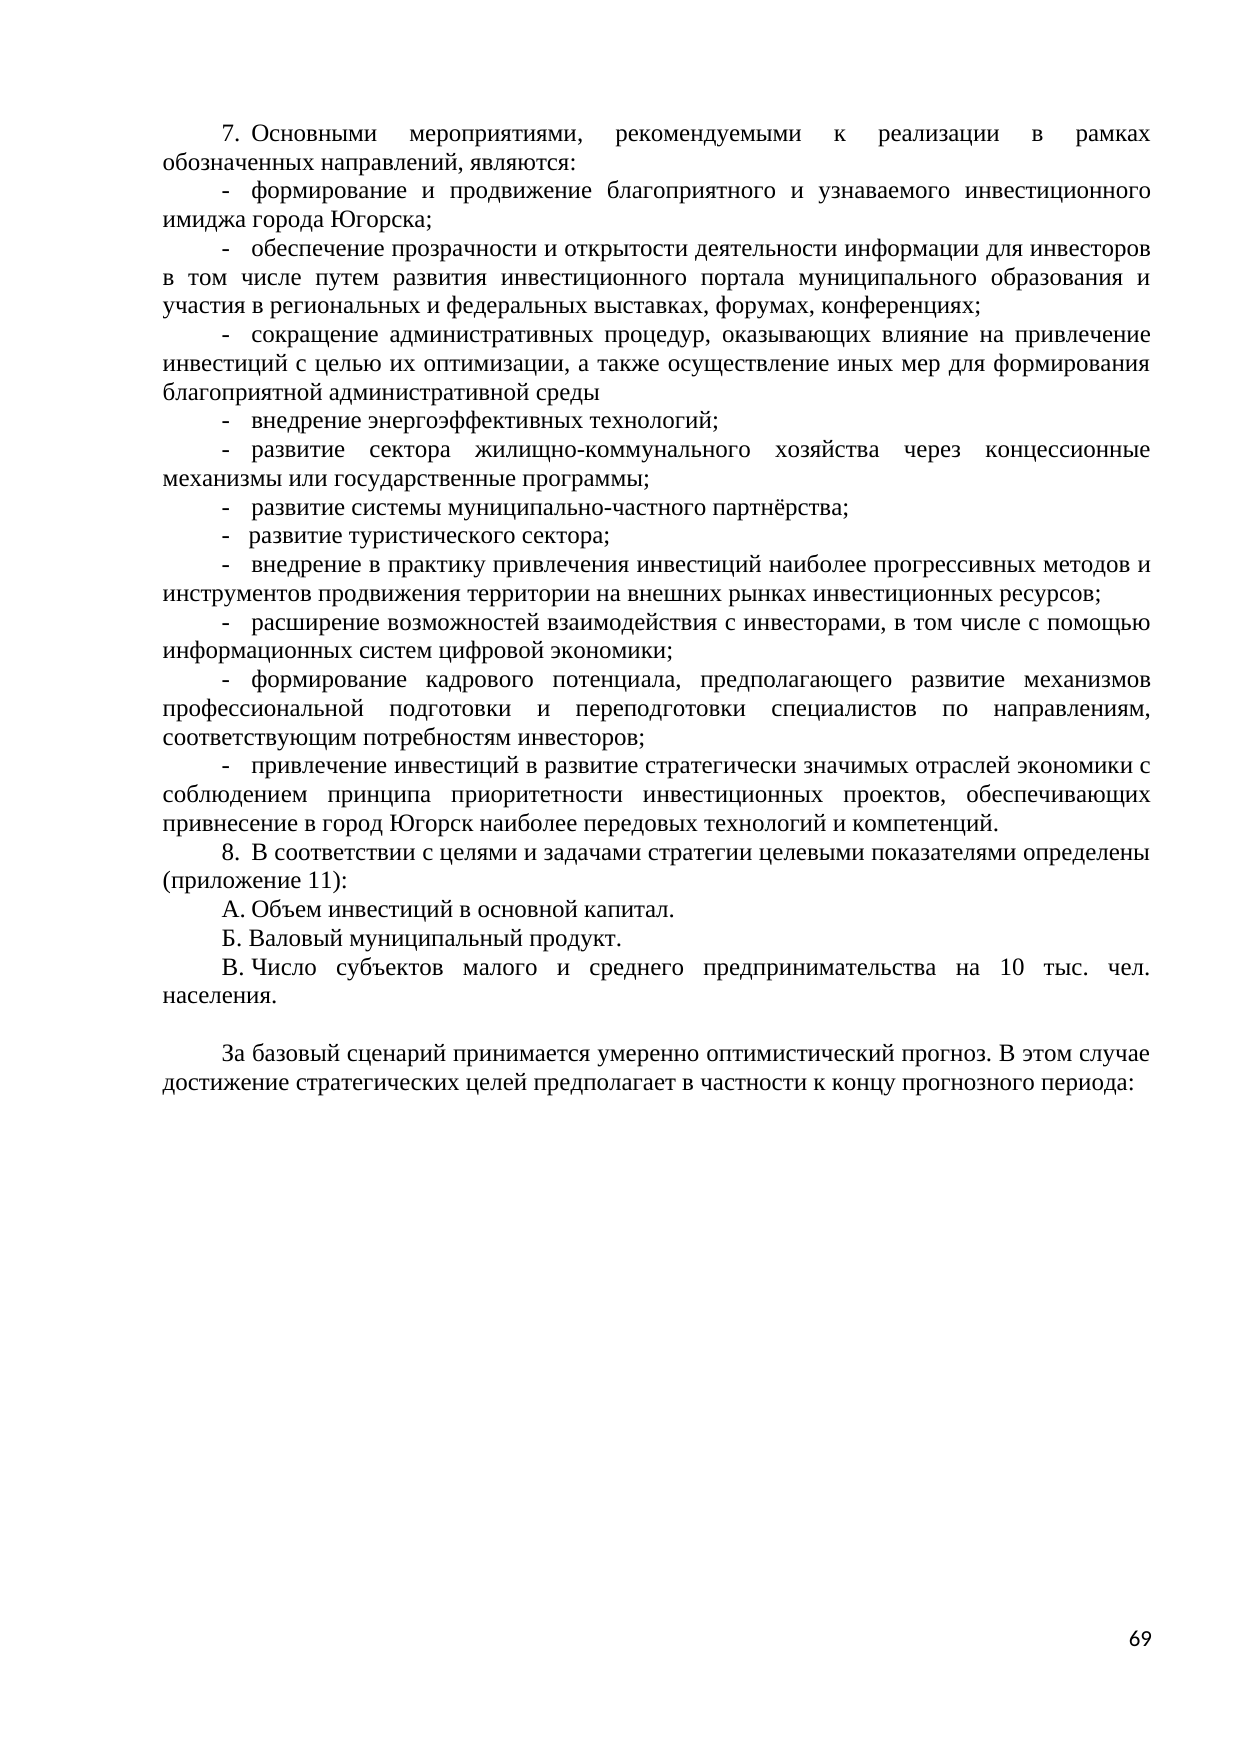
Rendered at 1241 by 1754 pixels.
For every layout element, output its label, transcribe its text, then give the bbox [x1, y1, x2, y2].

text - развитие сектора жилищно-коммунального хозяйства через концессионные механизмы или государственные программы; [162, 434, 1152, 492]
text - формирование кадрового потенциала, предполагающего развитие механизмов профессиональной подготовки и переподготовки специалистов по направлениям, соответствующим потребностям инвесторов; [162, 664, 1152, 751]
text 7. Основными мероприятиями, рекомендуемыми к реализации в рамках обозначенных направлений, являются: [162, 118, 1152, 176]
text - обеспечение прозрачности и открытости деятельности информации для инвесторов в том числе путем развития инвестиционного портала муниципального образования и участия в региональных и федеральных выставках, форумах, конференциях; [162, 233, 1152, 319]
text A. Объем инвестиций в основной капитал. [162, 894, 1152, 923]
text - привлечение инвестиций в развитие стратегически значимых отраслей экономики с соблюдением принципа приоритетности инвестиционных проектов, обеспечивающих привнесение в город Югорск наиболее передовых технологий и компетенций. [162, 751, 1152, 837]
text - расширение возможностей взаимодействия с инвесторами, в том числе с помощью информационных систем цифровой экономики; [162, 607, 1152, 664]
text B. Число субъектов малого и среднего предпринимательства на 10 тыс. чел. населения. [162, 952, 1152, 1009]
text - развитие туристического сектора; [162, 521, 1152, 549]
text За базовый сценарий принимается умеренно оптимистический прогноз. В этом случае достижение стратегических целей предполагает в частности к концу прогнозного периода: [162, 1038, 1152, 1096]
text - внедрение энергоэффективных технологий; [162, 406, 1152, 434]
text 8. В соответствии с целями и задачами стратегии целевыми показателями определены (приложение 11): [162, 837, 1152, 894]
text Б. Валовый муниципальный продукт. [162, 923, 1152, 952]
text - внедрение в практику привлечения инвестиций наиболее прогрессивных методов и инструментов продвижения территории на внешних рынках инвестиционных ресурсов; [162, 549, 1152, 607]
text - развитие системы муниципально-частного партнёрства; [162, 492, 1152, 521]
text - сокращение административных процедур, оказывающих влияние на привлечение инвестиций с целью их оптимизации, а также осуществление иных мер для формирования благоприятной административной среды [162, 319, 1152, 406]
text - формирование и продвижение благоприятного и узнаваемого инвестиционного имиджа города Югорска; [162, 176, 1152, 233]
